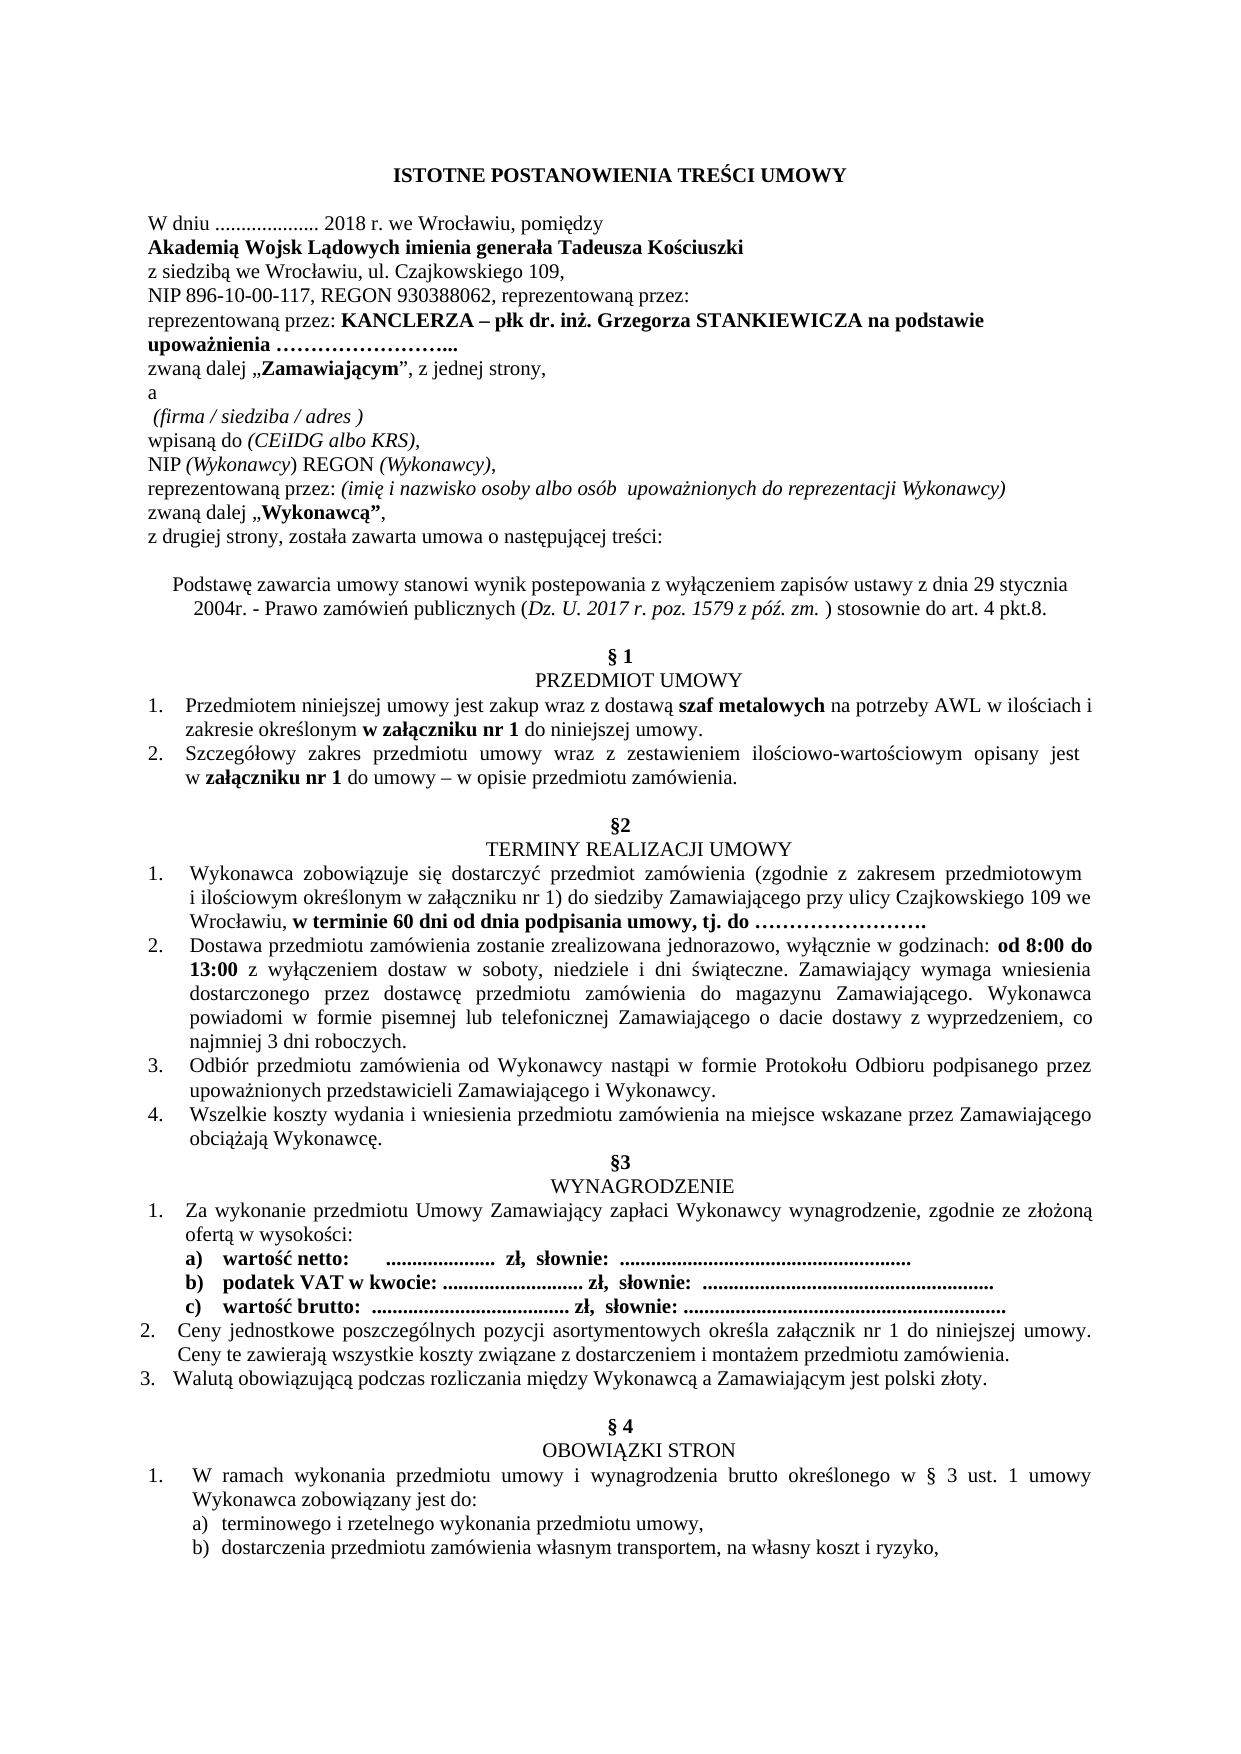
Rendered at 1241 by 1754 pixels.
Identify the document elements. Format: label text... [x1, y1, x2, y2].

text wpisaną do (CEiIDG albo KRS), [148, 428, 1093, 452]
list Ceny jednostkowe poszczególnych pozycji asortymentowych określa załącznik nr 1 do niniejszej umowy. Ceny te zawierają wszystkie koszty związane z dostarczeniem i montażem przedmiotu zamówienia. [140, 1318, 1093, 1366]
text z siedzibą we Wrocławiu, ul. Czajkowskiego 109, [148, 259, 1093, 283]
subtitle TERMINY REALIZACJI UMOWY [185, 837, 1093, 861]
text zwaną dalej „Wykonawcą”, [148, 500, 1093, 524]
list wartość brutto: ...................................... zł, słownie: .............................................................. [185, 1294, 1093, 1318]
text reprezentowaną przez: (imię i nazwisko osoby albo osób upoważnionych do reprezentacji Wykonawcy) [148, 476, 1093, 500]
list wartość netto: ..................... zł, słownie: ........................................................ [185, 1246, 1093, 1270]
text NIP 896-10-00-117, REGON 930388062, reprezentowaną przez: [148, 283, 1093, 307]
list Wykonawca zobowiązuje się dostarczyć przedmiot zamówienia (zgodnie z zakresem przedmiotowym i ilościowym określonym w załączniku nr 1) do siedziby Zamawiającego przy ulicy Czajkowskiego 109 we Wrocławiu, w terminie 60 dni od dnia podpisania umowy, tj. do ……………………. [148, 861, 1093, 933]
text § 1 [148, 644, 1093, 668]
text §2 [148, 813, 1093, 837]
text zwaną dalej „Zamawiającym”, z jednej strony, [148, 356, 1093, 380]
list §3 [148, 1150, 1093, 1174]
text 1. W ramach wykonania przedmiotu umowy i wynagrodzenia brutto określonego w § 3 ust. 1 umowy Wykonawca zobowiązany jest do: [148, 1462, 1093, 1511]
text ISTOTNE POSTANOWIENIA TREŚCI UMOWY [148, 160, 1093, 187]
list Odbiór przedmiotu zamówienia od Wykonawcy nastąpi w formie Protokołu Odbioru podpisanego przez upoważnionych przedstawicieli Zamawiającego i Wykonawcy. [148, 1053, 1093, 1102]
text z drugiej strony, została zawarta umowa o następującej treści: [148, 524, 1093, 548]
text § 4 [148, 1414, 1093, 1438]
list Za wykonanie przedmiotu Umowy Zamawiający zapłaci Wykonawcy wynagrodzenie, zgodnie ze złożoną ofertą w wysokości: [148, 1198, 1093, 1246]
text Podstawę zawarcia umowy stanowi wynik postepowania z wyłączeniem zapisów ustawy z dnia 29 stycznia 2004r. - Prawo zamówień publicznych (Dz. U. 2017 r. poz. 1579 z póź. zm. ) stosownie do art. 4 pkt.8. [148, 572, 1093, 620]
text a [148, 380, 1093, 404]
text Akademią Wojsk Lądowych imienia generała Tadeusza Kościuszki [148, 235, 1093, 259]
list Dostawa przedmiotu zamówienia zostanie zrealizowana jednorazowo, wyłącznie w godzinach: od 8:00 do 13:00 z wyłączeniem dostaw w soboty, niedziele i dni świąteczne. Zamawiający wymaga wniesienia dostarczonego przez dostawcę przedmiotu zamówienia do magazynu Zamawiającego. Wykonawca powiadomi w formie pisemnej lub telefonicznej Zamawiającego o dacie dostawy z wyprzedzeniem, co najmniej 3 dni roboczych. [148, 933, 1093, 1053]
text (firma / siedziba / adres ) [148, 404, 1093, 428]
list Przedmiotem niniejszej umowy jest zakup wraz z dostawą szaf metalowych na potrzeby AWL w ilościach i zakresie określonym w załączniku nr 1 do niniejszej umowy. [148, 692, 1093, 741]
list Szczegółowy zakres przedmiotu umowy wraz z zestawieniem ilościowo-wartościowym opisany jest w załączniku nr 1 do umowy – w opisie przedmiotu zamówienia. [148, 741, 1093, 789]
list terminowego i rzetelnego wykonania przedmiotu umowy, [192, 1511, 1093, 1535]
text NIP (Wykonawcy) REGON (Wykonawcy), [148, 452, 1093, 476]
subtitle OBOWIĄZKI STRON [185, 1438, 1093, 1462]
text reprezentowaną przez: KANCLERZA – płk dr. inż. Grzegorza STANKIEWICZA na podstawie upoważnienia ……………………... [148, 307, 1093, 356]
list podatek VAT w kwocie: ........................... zł, słownie: ........................................................ [185, 1270, 1093, 1294]
text W dniu .................... 2018 r. we Wrocławiu, pomiędzy [148, 211, 1093, 235]
list Wszelkie koszty wydania i wniesienia przedmiotu zamówienia na miejsce wskazane przez Zamawiającego obciążają Wykonawcę. [148, 1102, 1093, 1150]
text WYNAGRODZENIE [192, 1174, 1093, 1198]
list Walutą obowiązującą podczas rozliczania między Wykonawcą a Zamawiającym jest polski złoty. [140, 1366, 1093, 1390]
subtitle PRZEDMIOT UMOWY [185, 668, 1093, 692]
list dostarczenia przedmiotu zamówienia własnym transportem, na własny koszt i ryzyko, [192, 1535, 1093, 1559]
